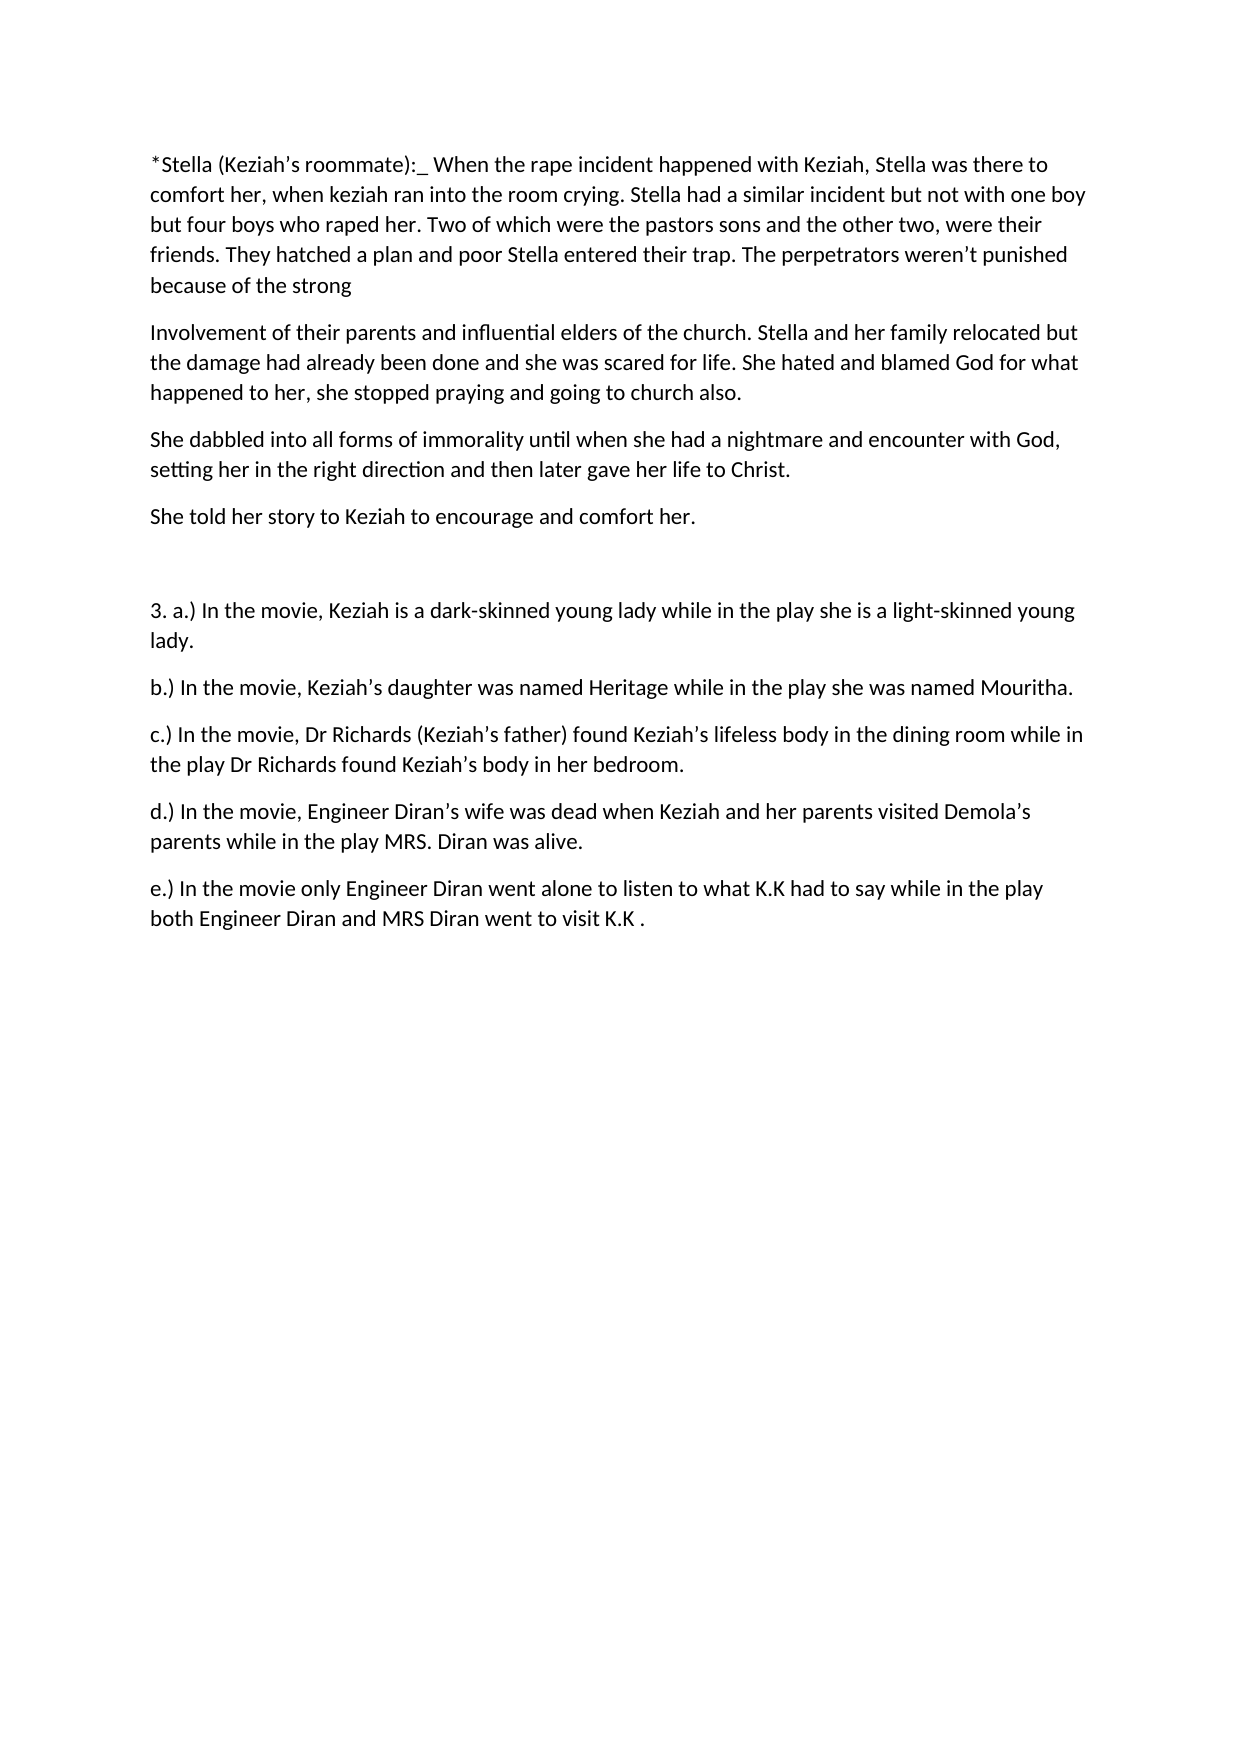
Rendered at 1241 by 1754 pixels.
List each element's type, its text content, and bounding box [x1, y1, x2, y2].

text She dabbled into all forms of immorality until when she had a nightmare and encounter with God, setting her in the right direction and then later gave her life to Christ. [150, 425, 1090, 483]
text b.) In the movie, Keziah’s daughter was named Heritage while in the play she was named Mouritha. [150, 673, 1090, 701]
text She told her story to Keziah to encourage and comfort her. [150, 502, 1090, 530]
text d.) In the movie, Engineer Diran’s wife was dead when Keziah and her parents visited Demola’s parents while in the play MRS. Diran was alive. [150, 797, 1090, 855]
text *Stella (Keziah’s roommate):_ When the rape incident happened with Keziah, Stella was there to comfort her, when keziah ran into the room crying. Stella had a similar incident but not with one boy but four boys who raped her. Two of which were the pastors sons and the other two, were their friends. They hatched a plan and poor Stella entered their trap. The perpetrators weren’t punished because of the strong [150, 150, 1090, 299]
text 3. a.) In the movie, Keziah is a dark-skinned young lady while in the play she is a light-skinned young lady. [150, 596, 1090, 654]
text e.) In the movie only Engineer Diran went alone to listen to what K.K had to say while in the play both Engineer Diran and MRS Diran went to visit K.K . [150, 874, 1090, 932]
text Involvement of their parents and influential elders of the church. Stella and her family relocated but the damage had already been done and she was scared for life. She hated and blamed God for what happened to her, she stopped praying and going to church also. [150, 318, 1090, 406]
text c.) In the movie, Dr Richards (Keziah’s father) found Keziah’s lifeless body in the dining room while in the play Dr Richards found Keziah’s body in her bedroom. [150, 720, 1090, 778]
